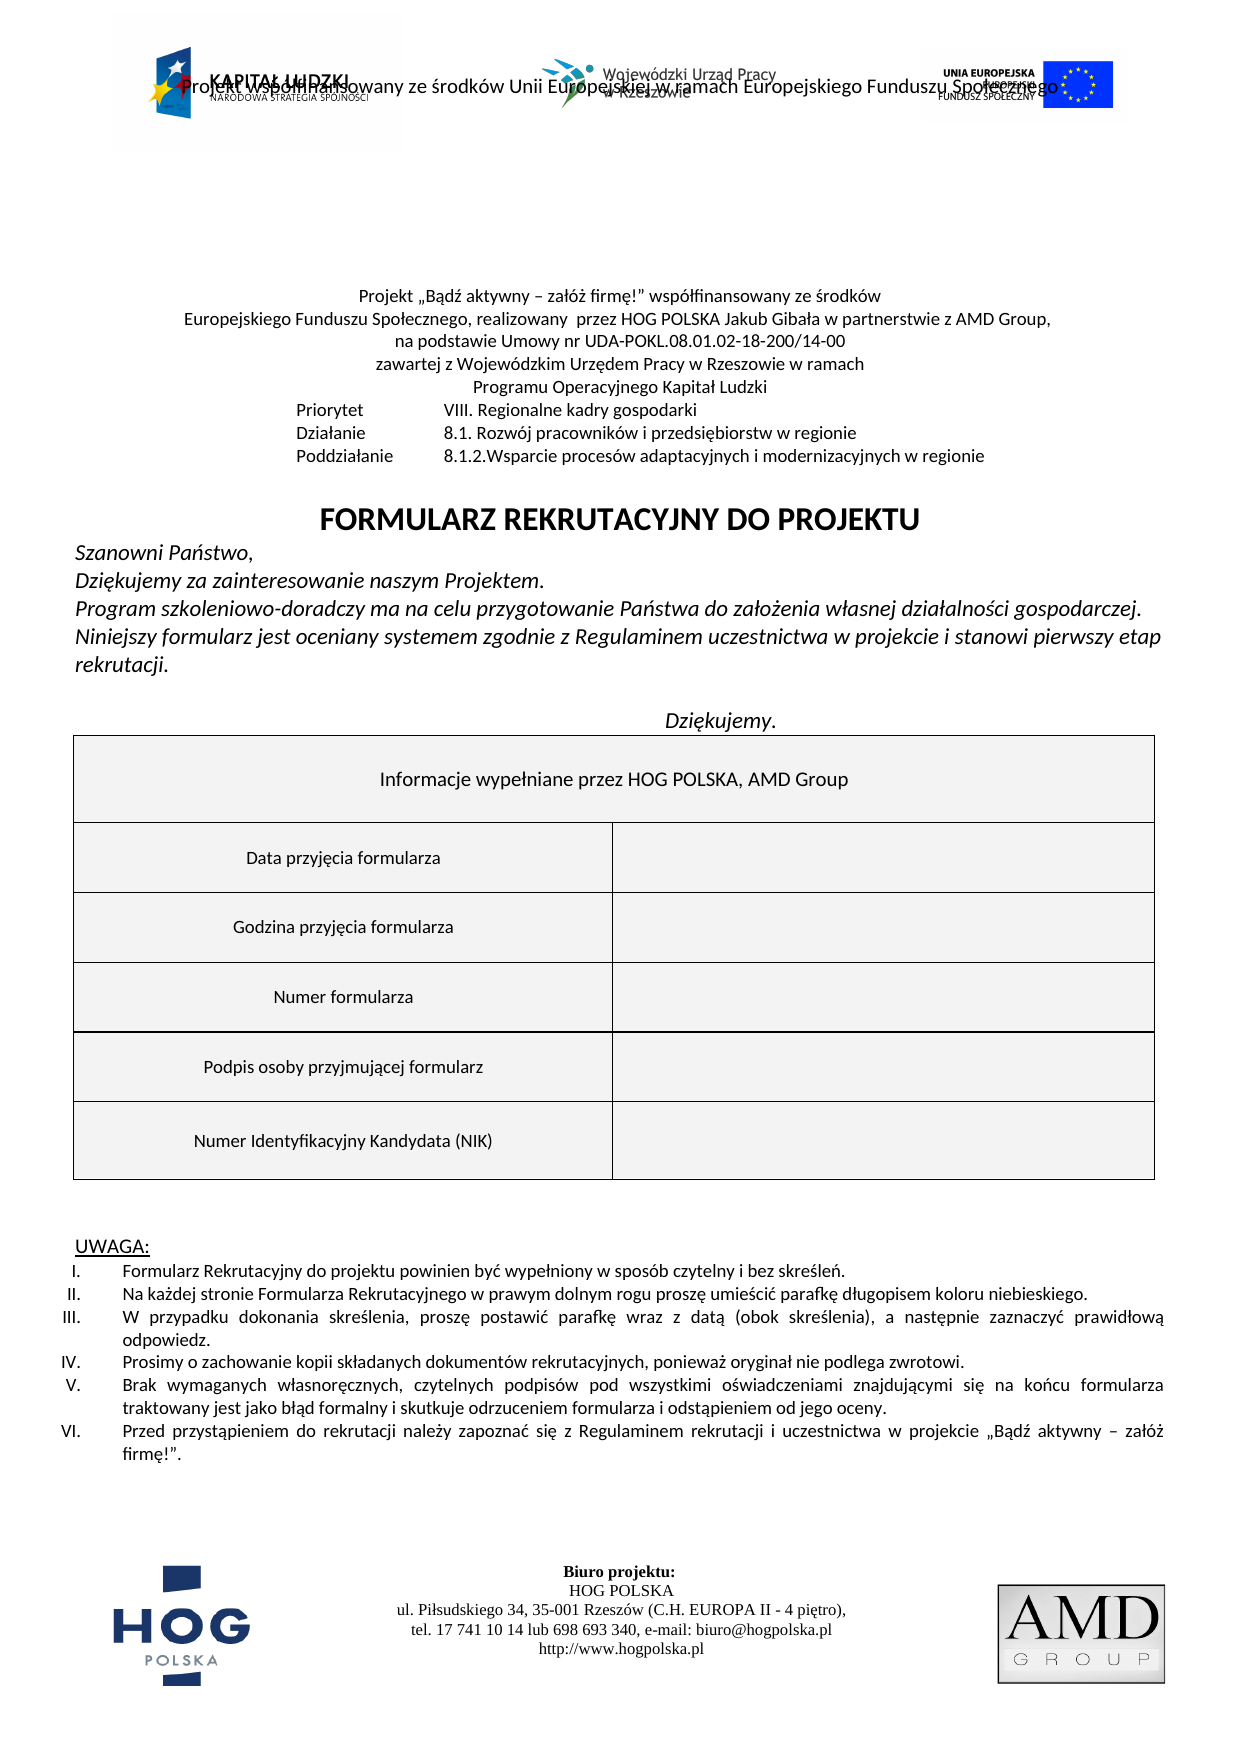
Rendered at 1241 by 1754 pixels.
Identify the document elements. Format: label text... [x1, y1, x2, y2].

table_cell [613, 893, 1154, 962]
list W przypadku dokonania skreślenia, proszę postawić parafkę wraz z datą (obok skreślenia), a następnie zaznaczyć prawidłową odpowiedz. [81, 1305, 1165, 1351]
text UWAGA: [75, 1234, 1165, 1259]
text Europejskiego Funduszu Społecznego, realizowany przez HOG POLSKA Jakub Gibała w partnerstwie z AMD Group, na podstawie Umowy nr UDA-POKL.08.01.02-18-200/14-00 [75, 307, 1165, 352]
picture [75, 1532, 287, 1719]
text Projekt „Bądź aktywny – załóż firmę!” współfinansowany ze środków [75, 284, 1165, 307]
text Poddziałanie 8.1.2.Wsparcie procesów adaptacyjnych i modernizacyjnych w regionie [75, 444, 1165, 467]
table_cell [613, 823, 1154, 892]
table_cell Numer formularza [74, 963, 612, 1031]
list Przed przystąpieniem do rekrutacji należy zapoznać się z Regulaminem rekrutacji i uczestnictwa w projekcie „Bądź aktywny – załóż firmę!”. [81, 1419, 1165, 1465]
list Prosimy o zachowanie kopii składanych dokumentów rekrutacyjnych, ponieważ oryginał nie podlega zwrotowi. [81, 1351, 1165, 1374]
text Szanowni Państwo, [75, 538, 1165, 566]
picture [997, 1584, 1166, 1684]
table_cell [613, 1102, 1154, 1178]
table_cell Data przyjęcia formularza [74, 823, 612, 892]
picture [112, 11, 403, 154]
picture [542, 59, 776, 108]
text Dziękujemy. [665, 706, 1165, 734]
text Priorytet VIII. Regionalne kadry gospodarki [75, 398, 1165, 421]
text Niniejszy formularz jest oceniany systemem zgodnie z Regulaminem uczestnictwa w projekcie i stanowi pierwszy etap rekrutacji. [75, 622, 1165, 678]
picture [922, 46, 1129, 123]
text Działanie 8.1. Rozwój pracowników i przedsiębiorstw w regionie [75, 421, 1165, 444]
text FORMULARZ REKRUTACYJNY DO PROJEKTU [75, 498, 1165, 538]
list Formularz Rekrutacyjny do projektu powinien być wypełniony w sposób czytelny i bez skreśleń. [81, 1259, 1165, 1282]
text Dziękujemy za zainteresowanie naszym Projektem. [75, 566, 1165, 594]
table_cell Godzina przyjęcia formularza [74, 893, 612, 962]
list Na każdej stronie Formularza Rekrutacyjnego w prawym dolnym rogu proszę umieścić parafkę długopisem koloru niebieskiego. [81, 1282, 1165, 1305]
table_cell Podpis osoby przyjmującej formularz [74, 1033, 612, 1101]
table_cell [613, 1033, 1154, 1101]
table_cell Numer Identyfikacyjny Kandydata (NIK) [74, 1102, 612, 1178]
table_cell [613, 963, 1154, 1031]
list Brak wymaganych własnoręcznych, czytelnych podpisów pod wszystkimi oświadczeniami znajdującymi się na końcu formularza traktowany jest jako błąd formalny i skutkuje odrzuceniem formularza i odstąpieniem od jego oceny. [81, 1374, 1165, 1419]
text Programu Operacyjnego Kapitał Ludzki [75, 375, 1165, 398]
text Program szkoleniowo-doradczy ma na celu przygotowanie Państwa do założenia własnej działalności gospodarczej. [75, 594, 1165, 622]
table_header Informacje wypełniane przez HOG POLSKA, AMD Group [74, 736, 1154, 822]
text zawartej z Wojewódzkim Urzędem Pracy w Rzeszowie w ramach [75, 352, 1165, 375]
